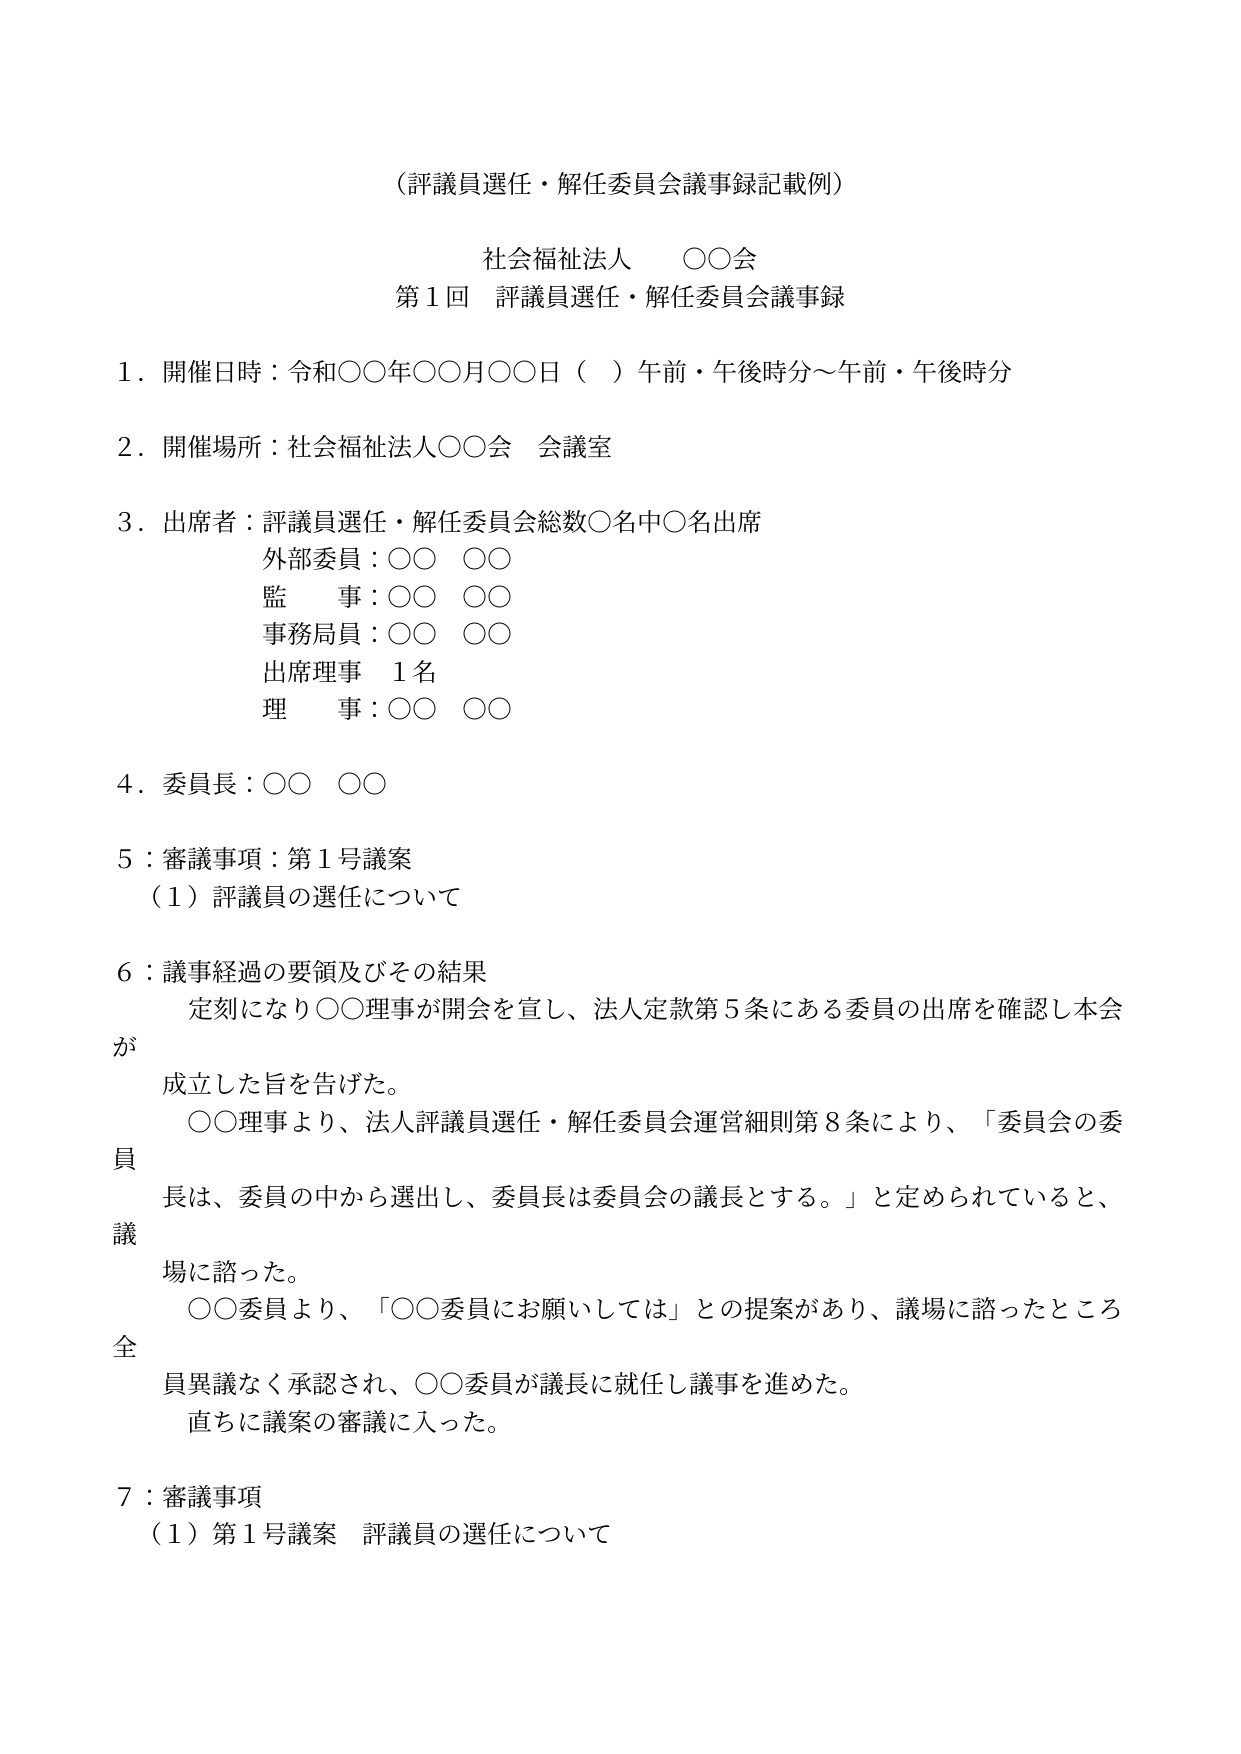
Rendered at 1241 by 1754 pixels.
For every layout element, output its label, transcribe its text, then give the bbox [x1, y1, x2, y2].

text （１）評議員の選任について [112, 877, 1128, 914]
text （評議員選任・解任委員会議事録記載例） [112, 164, 1128, 202]
text 員異議なく承認され、○○委員が議長に就任し議事を進めた。 [112, 1364, 1128, 1402]
text 出席理事 １名 [112, 652, 1128, 689]
text ３．出席者：評議員選任・解任委員会総数○名中○名出席 [112, 502, 1128, 539]
text 理 事：○○ ○○ [112, 689, 1128, 727]
text 事務局員：○○ ○○ [112, 614, 1128, 652]
text ２．開催場所：社会福祉法人○○会 会議室 [112, 427, 1128, 464]
text （１）第１号議案 評議員の選任について [112, 1514, 1128, 1552]
text 第１回 評議員選任・解任委員会議事録 [112, 277, 1128, 314]
text 定刻になり○○理事が開会を宣し、法人定款第５条にある委員の出席を確認し本会が [112, 989, 1128, 1064]
text ５：審議事項：第１号議案 [112, 839, 1128, 877]
text 場に諮った。 [112, 1252, 1128, 1289]
text 成立した旨を告げた。 [112, 1064, 1128, 1102]
text １．開催日時：令和○○年○○月○○日（ ）午前・午後時分～午前・午後時分 [112, 352, 1128, 389]
text ７：審議事項 [112, 1477, 1128, 1514]
text 外部委員：○○ ○○ [112, 539, 1128, 577]
text ○○委員より、「○○委員にお願いしては」との提案があり、議場に諮ったところ全 [112, 1289, 1128, 1364]
text 監 事：○○ ○○ [112, 577, 1128, 614]
text ○○理事より、法人評議員選任・解任委員会運営細則第８条により、「委員会の委員 [112, 1102, 1128, 1177]
text ４．委員長：○○ ○○ [112, 764, 1128, 802]
text 社会福祉法人 ○○会 [112, 239, 1128, 277]
text 直ちに議案の審議に入った。 [112, 1402, 1128, 1439]
text ６：議事経過の要領及びその結果 [112, 952, 1128, 989]
text 長は、委員の中から選出し、委員長は委員会の議長とする。」と定められていると、議 [112, 1177, 1128, 1252]
